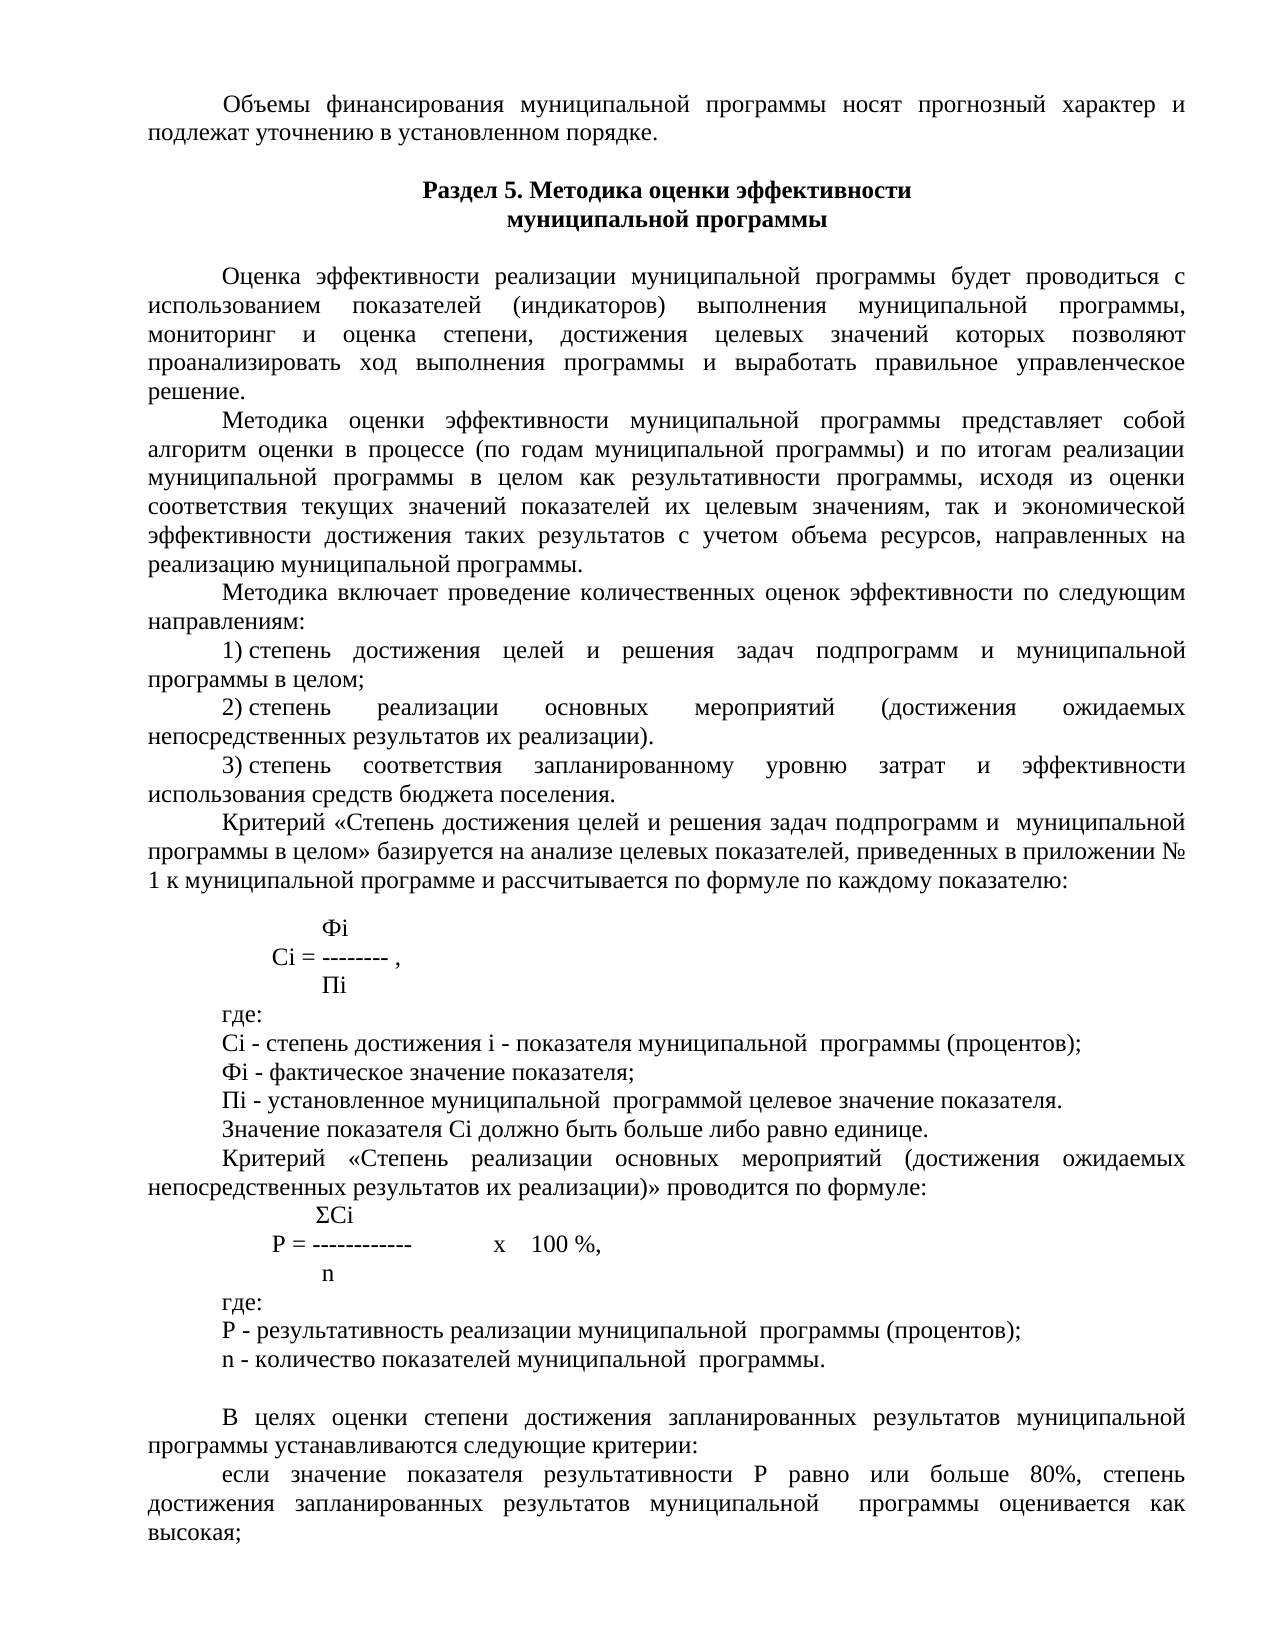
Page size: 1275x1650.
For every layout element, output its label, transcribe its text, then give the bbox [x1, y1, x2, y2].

text 2) степень реализации основных мероприятий (достижения ожидаемых непосредственных результатов их реализации). [148, 692, 1186, 750]
text если значение показателя результативности Р равно или больше 80%, степень достижения запланированных результатов муниципальной программы оценивается как высокая; [148, 1459, 1186, 1545]
text ΣСi [148, 1200, 1186, 1229]
text Р = ------------ х 100 %, [148, 1229, 1186, 1258]
text Раздел 5. Методика оценки эффективности [148, 175, 1186, 204]
text 1) степень достижения целей и решения задач подпрограмм и муниципальной программы в целом; [148, 635, 1186, 692]
text Методика включает проведение количественных оценок эффективности по следующим направлениям: [148, 577, 1186, 635]
text Методика оценки эффективности муниципальной программы представляет собой алгоритм оценки в процессе (по годам муниципальной программы) и по итогам реализации муниципальной программы в целом как результативности программы, исходя из оценки соответствия текущих значений показателей их целевым значениям, так и экономической эффективности достижения таких результатов с учетом объема ресурсов, направленных на реализацию муниципальной программы. [148, 405, 1186, 577]
text Значение показателя Сi должно быть больше либо равно единице. [148, 1114, 1186, 1143]
text Фi [148, 913, 1186, 942]
text 3) степень соответствия запланированному уровню затрат и эффективности использования средств бюджета поселения. [148, 750, 1186, 807]
text Критерий «Степень реализации основных мероприятий (достижения ожидаемых непосредственных результатов их реализации)» проводится по формуле: [148, 1143, 1186, 1200]
text где: [148, 1287, 1186, 1315]
text Критерий «Степень достижения целей и решения задач подпрограмм и муниципальной программы в целом» базируется на анализе целевых показателей, приведенных в приложении № 1 к муниципальной программе и рассчитывается по формуле по каждому показателю: [148, 807, 1186, 894]
text Пi - установленное муниципальной программой целевое значение показателя. [148, 1085, 1186, 1114]
text Сi - степень достижения i - показателя муниципальной программы (процентов); [148, 1028, 1186, 1057]
text Оценка эффективности реализации муниципальной программы будет проводиться с использованием показателей (индикаторов) выполнения муниципальной программы, мониторинг и оценка степени, достижения целевых значений которых позволяют проанализировать ход выполнения программы и выработать правильное управленческое решение. [148, 261, 1186, 405]
text Пi [148, 970, 1186, 999]
text где: [148, 999, 1186, 1028]
text Ci = -------- , [148, 942, 1186, 970]
text Фi - фактическое значение показателя; [148, 1057, 1186, 1085]
text муниципальной программы [148, 204, 1186, 232]
text Р - результативность реализации муниципальной программы (процентов); [148, 1315, 1186, 1344]
text n - количество показателей муниципальной программы. [148, 1344, 1186, 1373]
text В целях оценки степени достижения запланированных результатов муниципальной программы устанавливаются следующие критерии: [148, 1402, 1186, 1459]
text n [148, 1258, 1186, 1287]
title Объемы финансирования муниципальной программы носят прогнозный характер и подлежат уточнению в установленном порядке. [148, 89, 1186, 146]
